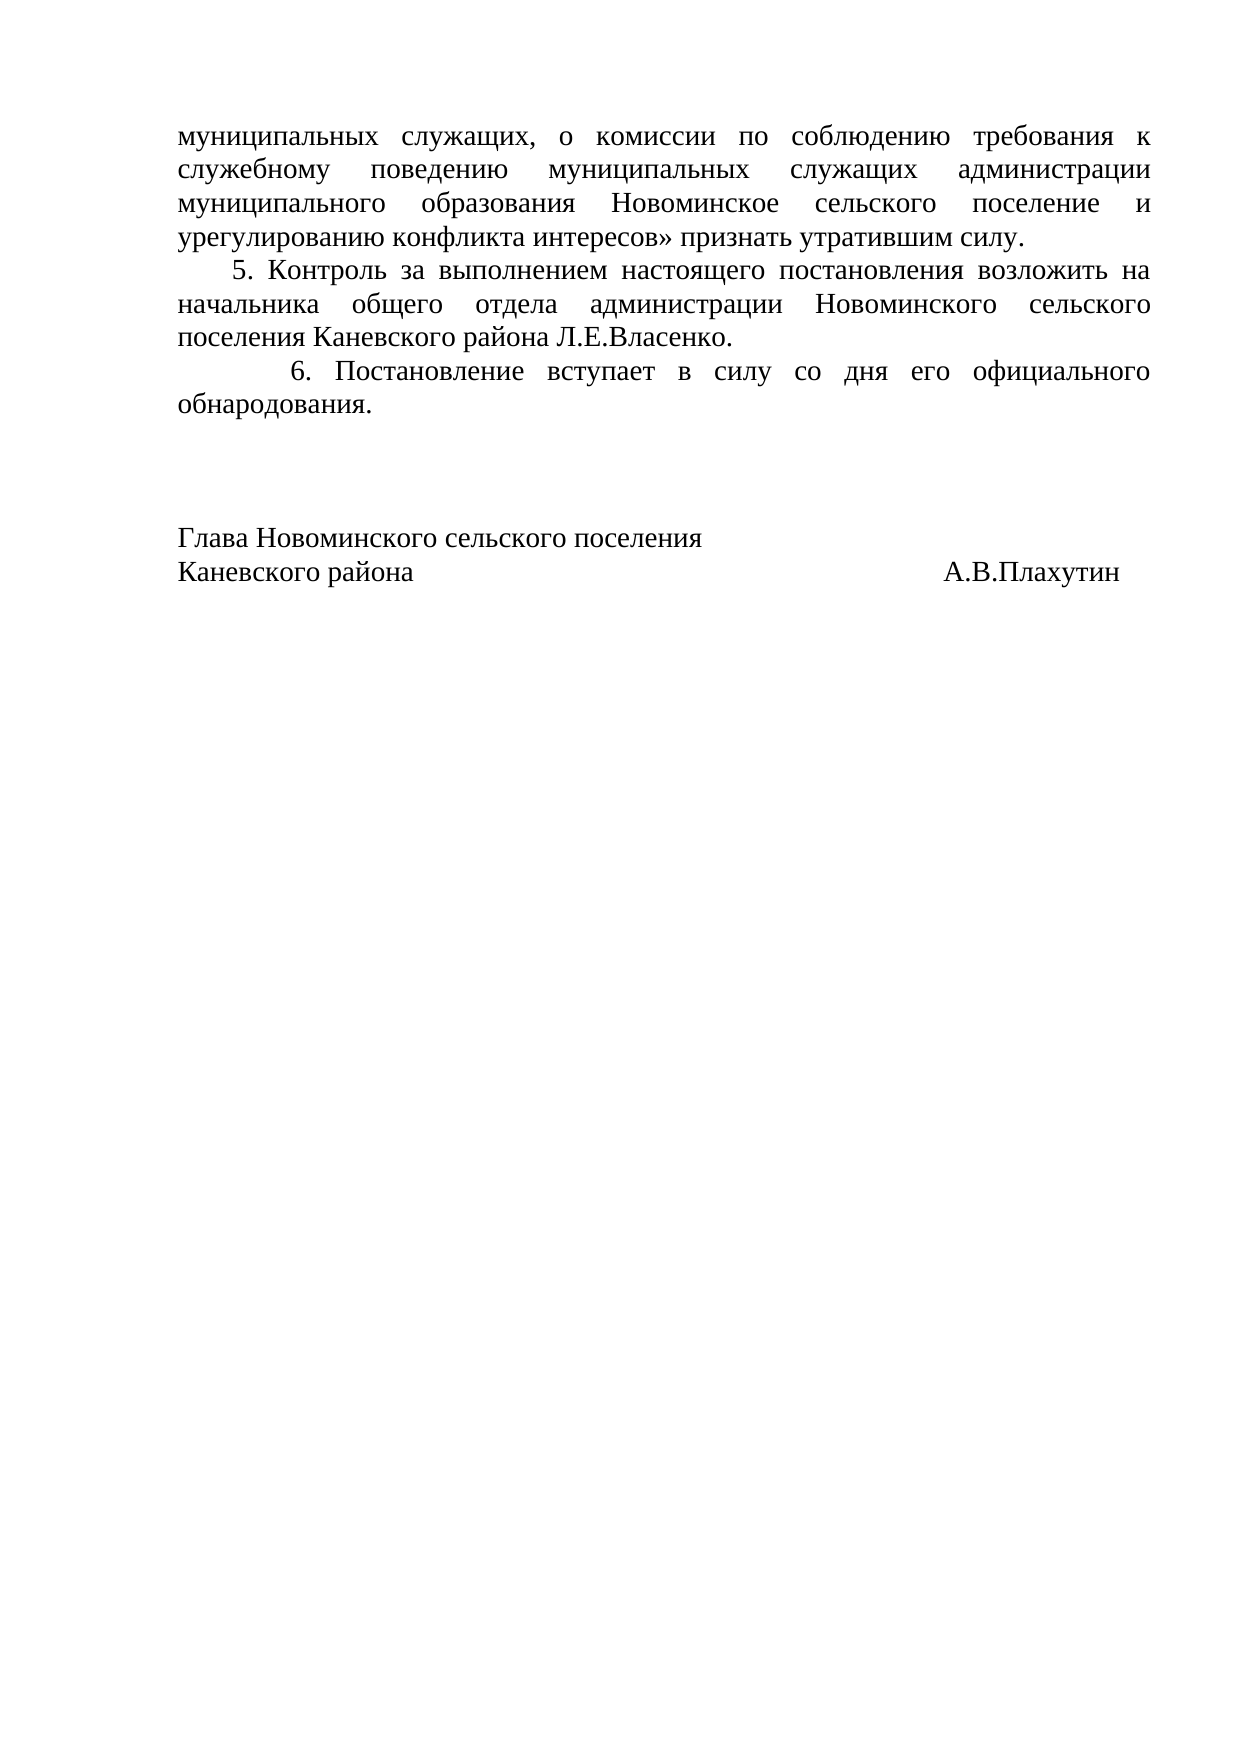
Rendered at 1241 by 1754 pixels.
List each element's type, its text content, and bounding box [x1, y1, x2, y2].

text Глава Новоминского сельского поселения [177, 521, 1152, 554]
text 6. Постановление вступает в силу со дня его официального обнародования. [177, 353, 1152, 420]
text Каневского района А.В.Плахутин [177, 554, 1152, 588]
text 5. Контроль за выполнением настоящего постановления возложить на начальника общего отдела администрации Новоминского сельского поселения Каневского района Л.Е.Власенко. [177, 252, 1152, 353]
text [177, 118, 1152, 252]
